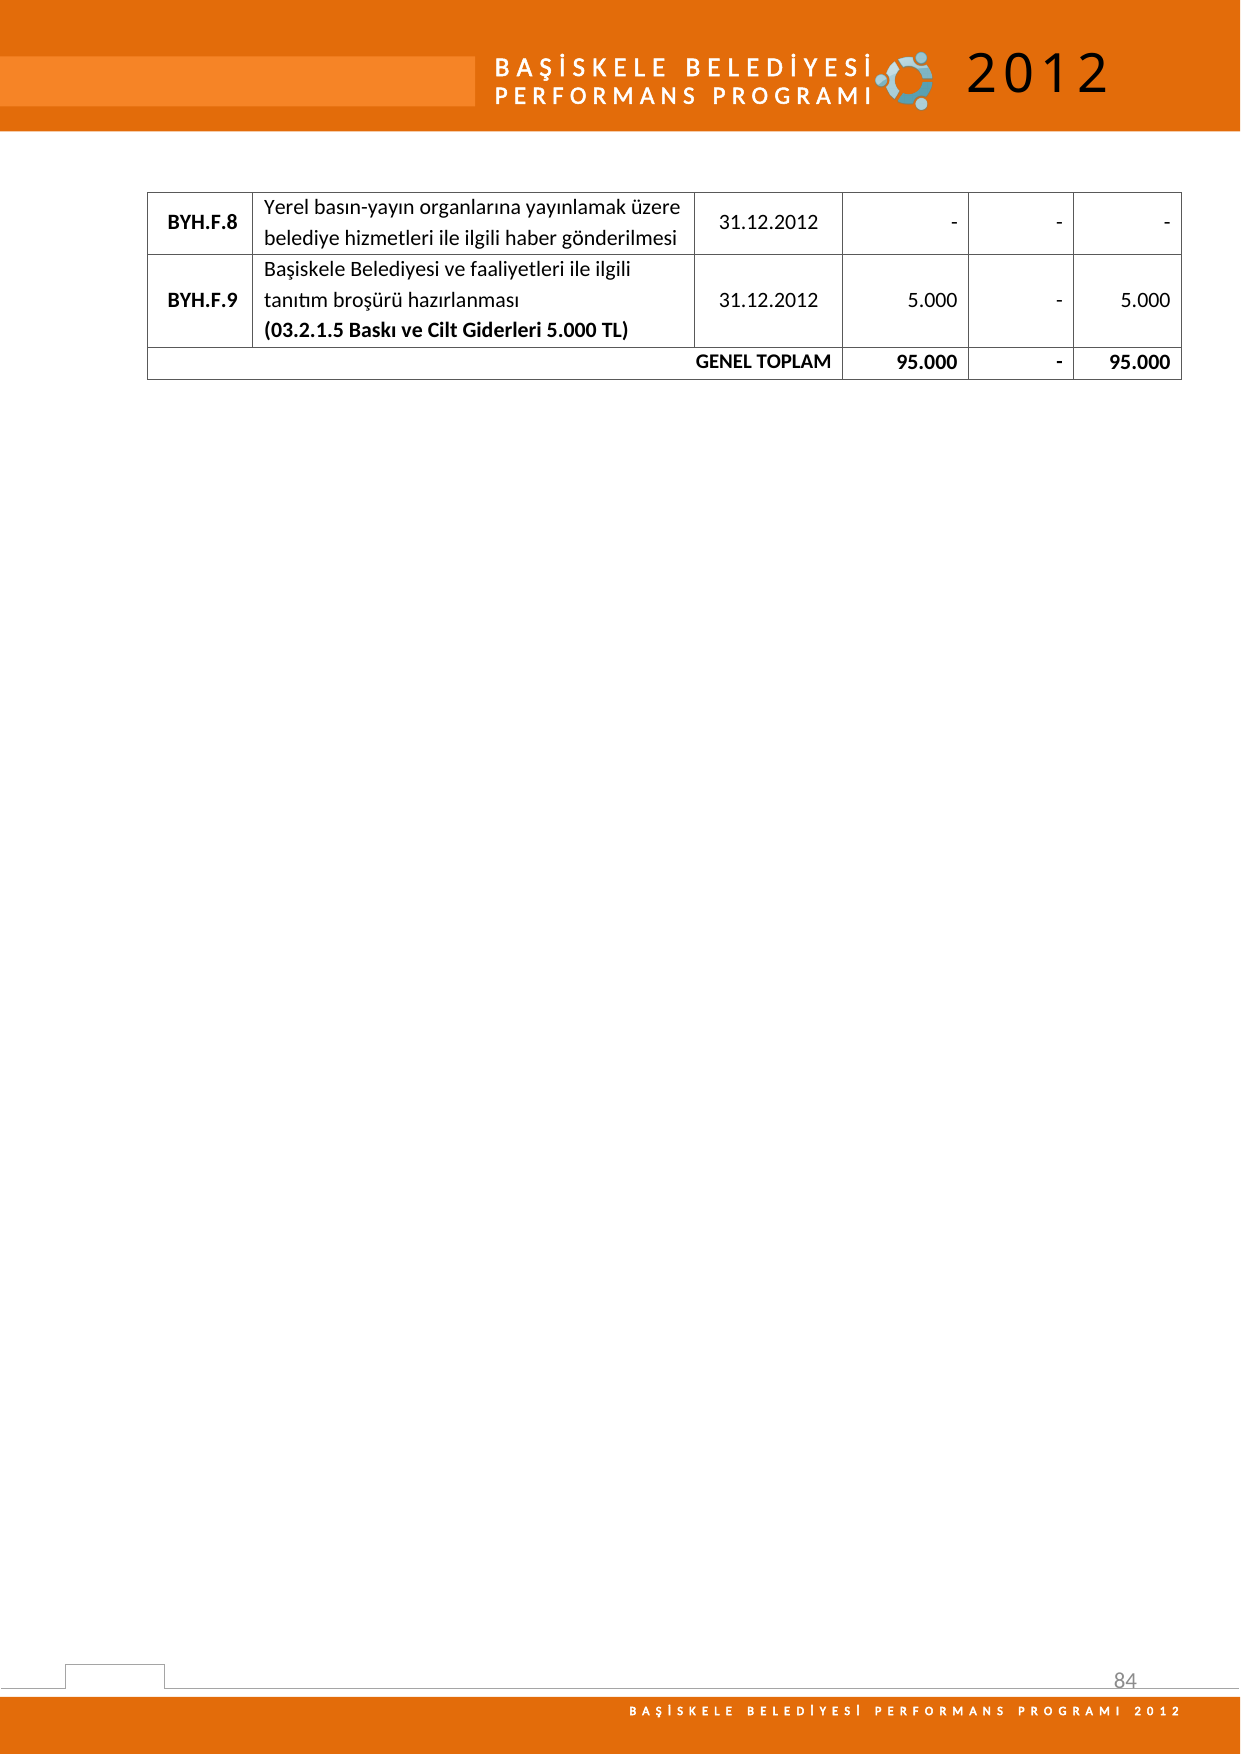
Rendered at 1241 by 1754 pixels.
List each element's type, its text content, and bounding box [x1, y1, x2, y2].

table_cell BYH.F.8 [148, 193, 252, 254]
table_cell GENEL TOPLAM [148, 348, 842, 378]
table_cell - [843, 193, 968, 254]
table_cell BYH.F.9 [148, 255, 252, 347]
table_cell 95.000 [843, 348, 968, 378]
table_cell 31.12.2012 [695, 255, 842, 347]
table_cell 95.000 [1074, 348, 1181, 378]
table_cell - [969, 255, 1073, 347]
table_cell - [969, 348, 1073, 378]
table_cell Başiskele Belediyesi ve faaliyetleri ile ilgili tanıtım broşürü hazırlanması (03.2.1.5 Baskı ve Cilt Giderleri 5.000 TL) [253, 255, 694, 347]
table_cell - [969, 193, 1073, 254]
table_cell 5.000 [843, 255, 968, 347]
table_cell 31.12.2012 [695, 193, 842, 254]
table_cell Yerel basın-yayın organlarına yayınlamak üzere belediye hizmetleri ile ilgili haber gönderilmesi [253, 193, 694, 254]
table_cell 5.000 [1074, 255, 1181, 347]
table_cell - [1074, 193, 1181, 254]
